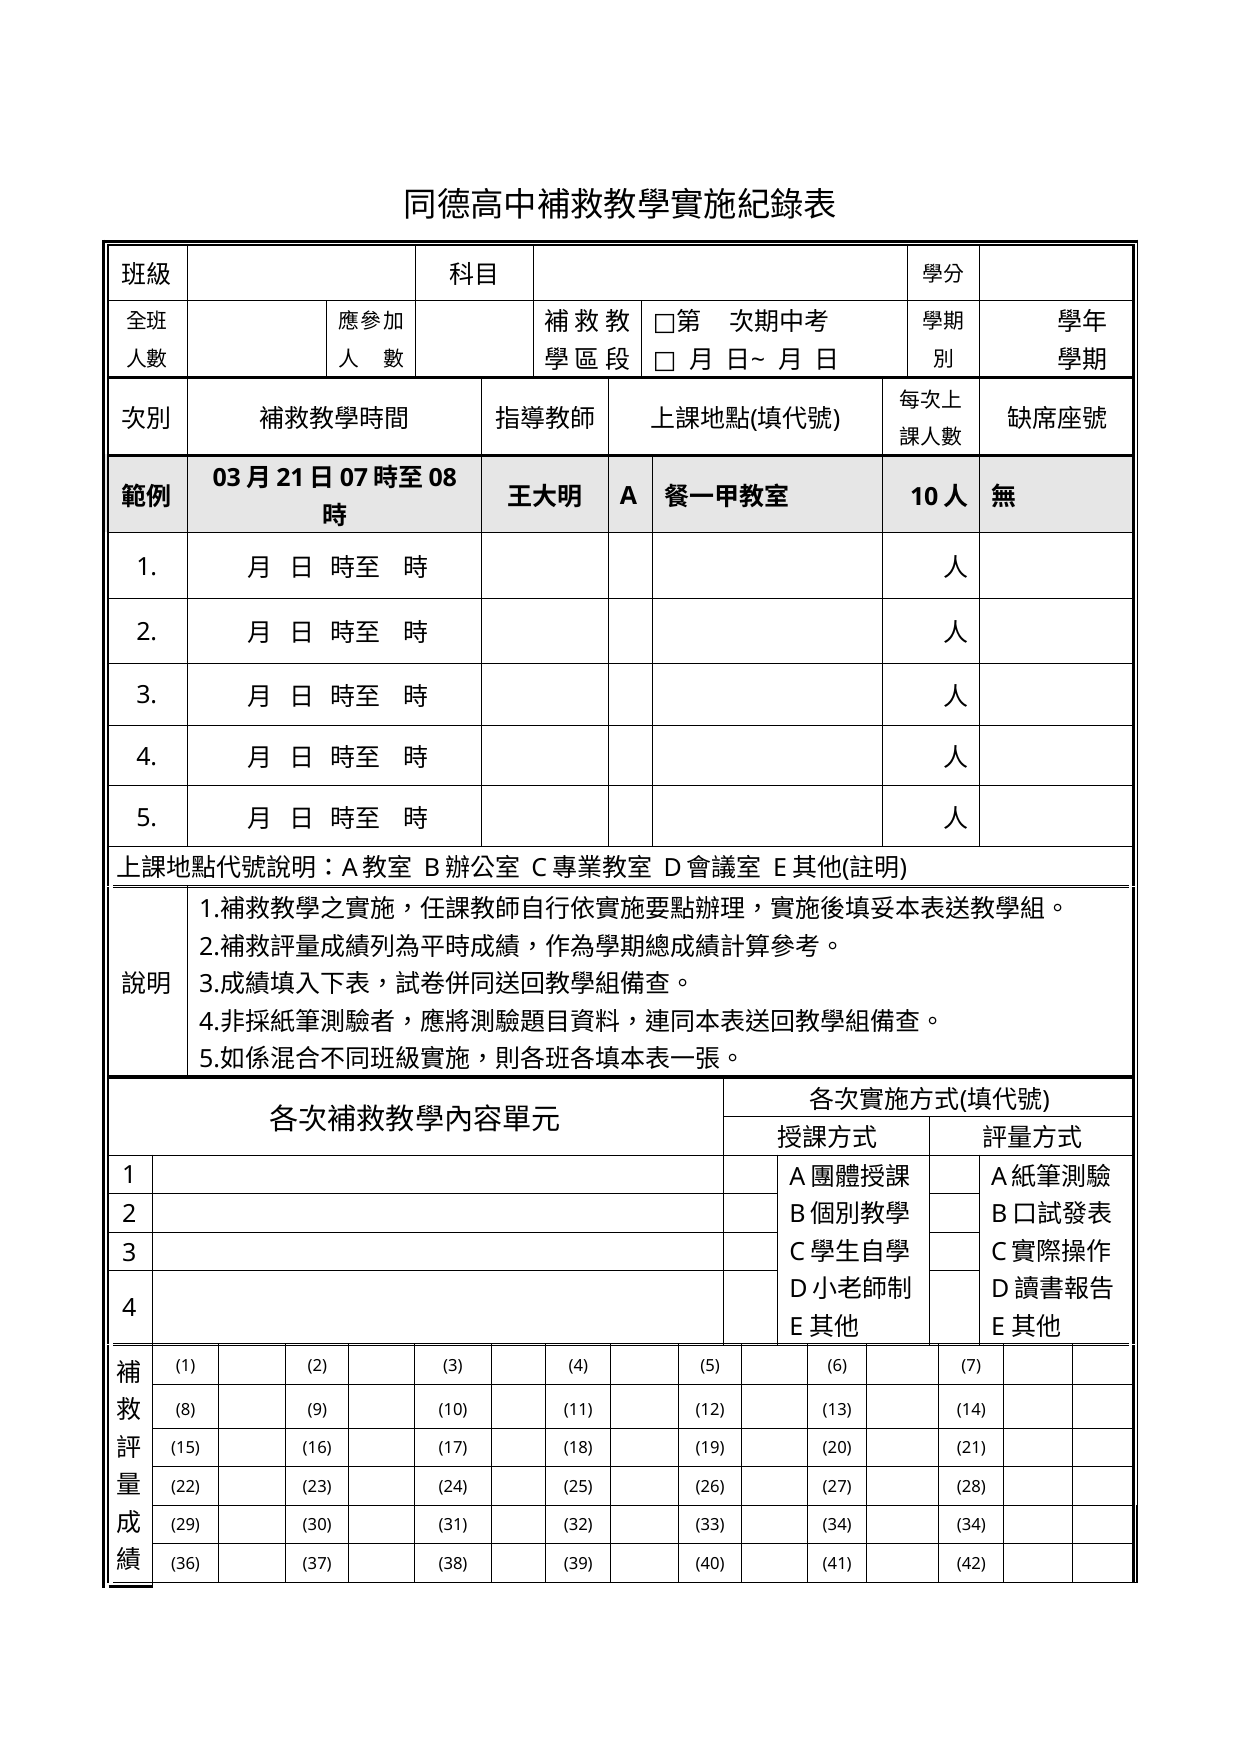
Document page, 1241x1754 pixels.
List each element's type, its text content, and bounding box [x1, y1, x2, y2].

table_cell 學期別 [908, 301, 979, 376]
table_cell [219, 1346, 285, 1384]
table_cell 補救教學區段 [534, 301, 641, 376]
table_cell 月 日 時至 時 [188, 533, 481, 597]
table_header [188, 246, 415, 300]
table_cell [611, 1429, 678, 1466]
table_cell [742, 1385, 807, 1427]
table_cell [867, 1544, 938, 1582]
table_cell 1.補救教學之實施，任課教師自行依實施要點辦理，實施後填妥本表送教學組。 2.補救評量成績列為平時成績，作為學期總成績計算參考。 3.成績填入下表，試卷併同送回教學組備查。 4.非採紙筆測驗者，應將測驗題目資料，連同本表送回教學組備查。 5.如係混合不同班級實施，則各班各填本表一張。 [188, 885, 1134, 1075]
table_cell [867, 1385, 938, 1427]
table_cell [611, 1467, 678, 1504]
table_cell [492, 1385, 545, 1427]
table_cell (2) [286, 1346, 348, 1384]
table_cell 3. [109, 664, 187, 725]
table_cell [219, 1544, 285, 1582]
table_cell [609, 599, 652, 662]
table_cell [1004, 1467, 1072, 1504]
table_cell [153, 1271, 723, 1343]
table_cell 補救評量成績欄 [105, 1343, 152, 1582]
table_header [980, 246, 1132, 300]
table_cell (1) [153, 1346, 218, 1384]
table_cell [611, 1506, 678, 1543]
table_cell (19) [679, 1429, 741, 1466]
table_cell [492, 1506, 545, 1543]
table_cell [1073, 1544, 1132, 1582]
table_cell [482, 726, 608, 785]
table_cell 餐教室 [653, 457, 882, 532]
table_cell [742, 1429, 807, 1466]
table_cell [1004, 1385, 1072, 1427]
table_cell (21) [939, 1429, 1003, 1466]
table_cell 次別 [109, 379, 187, 454]
table_cell [349, 1346, 414, 1384]
table_cell [219, 1467, 285, 1504]
table_cell [980, 664, 1132, 725]
table_cell 應參加人 數 [327, 301, 415, 376]
table_cell 上課地點(填代號) [609, 379, 882, 454]
table_cell (37) [286, 1544, 348, 1582]
table_cell 月 日 時至 時 [188, 786, 481, 846]
table_cell [219, 1506, 285, 1543]
table_cell (6) [808, 1346, 866, 1384]
table_cell 說明 [109, 885, 187, 1075]
table_cell 4. [109, 726, 187, 785]
table_cell [980, 786, 1132, 846]
table_cell [653, 726, 882, 785]
table_header 學分 [908, 246, 979, 300]
table_cell 4 [109, 1271, 152, 1343]
table_cell 各次實施方式(填代號) [724, 1079, 1132, 1116]
table_cell [867, 1346, 938, 1384]
table_cell [611, 1544, 678, 1582]
table_cell 1 [109, 1156, 152, 1193]
table_cell [930, 1271, 979, 1343]
table_cell [930, 1233, 979, 1270]
table_cell 5. [109, 786, 187, 846]
table_cell 2 [109, 1194, 152, 1232]
table_cell 10人 [883, 457, 979, 532]
table_cell 人 [883, 533, 979, 597]
table_cell (22) [153, 1467, 218, 1504]
table_cell (20) [808, 1429, 866, 1466]
table_cell [867, 1506, 938, 1543]
table_cell (11) [546, 1385, 610, 1427]
table_cell [867, 1429, 938, 1466]
table_cell [219, 1385, 285, 1427]
table_cell 無 [980, 457, 1132, 532]
table_cell (33) [679, 1506, 741, 1543]
table_cell (7) [939, 1346, 1003, 1384]
table_cell 1. [109, 533, 187, 597]
table_cell (28) [939, 1467, 1003, 1504]
table_cell [492, 1544, 545, 1582]
table_cell [742, 1346, 807, 1384]
table_cell (24) [415, 1467, 491, 1504]
table_cell 王大明 [482, 457, 608, 532]
table_cell (38) [415, 1544, 491, 1582]
table_cell 指導教師 [482, 379, 608, 454]
table_cell (30) [286, 1506, 348, 1543]
table_cell (4) [546, 1346, 610, 1384]
text 同德高中補救教學實施紀錄表 [112, 164, 1128, 239]
table_cell [724, 1271, 777, 1343]
table_cell 人 [883, 599, 979, 662]
table_cell [724, 1233, 777, 1270]
table_cell [482, 599, 608, 662]
table_cell 上課地點代號說明：A教室 B辦公室 C專業教室 D會議室 E其他(註明) [109, 847, 1132, 885]
table_cell [482, 664, 608, 725]
table_cell (15) [153, 1429, 218, 1466]
table_cell A紙筆測驗 B口試發表 C實際操作 D讀書報告 E 其他 [980, 1156, 1132, 1343]
table_cell 授課方式 [724, 1117, 929, 1154]
table_cell 學年 學期 [980, 301, 1132, 376]
table_cell (16) [286, 1429, 348, 1466]
table_cell [153, 1156, 723, 1193]
table_cell [153, 1233, 723, 1270]
table_cell [1004, 1346, 1072, 1384]
table_cell 3 [109, 1233, 152, 1270]
table_cell 07時至08時 [188, 457, 481, 532]
table_cell 人 [883, 664, 979, 725]
table_cell A團體授課 B個別教學 C學生自學 D小老師制 E 其他 [778, 1156, 929, 1343]
table_cell 人 [883, 786, 979, 846]
table_cell (12) [679, 1385, 741, 1427]
table_cell (41) [808, 1544, 866, 1582]
table_cell 月 日 時至 時 [188, 726, 481, 785]
table_cell [653, 533, 882, 597]
table_cell [1004, 1429, 1072, 1466]
table_cell (34) [808, 1506, 866, 1543]
table_cell [153, 1194, 723, 1232]
table_cell (31) [415, 1506, 491, 1543]
table_cell [930, 1194, 979, 1232]
table_cell (40) [679, 1544, 741, 1582]
table_cell A [609, 457, 652, 532]
table_cell [980, 599, 1132, 662]
table_cell [482, 533, 608, 597]
table_cell [492, 1429, 545, 1466]
table_cell (42) [939, 1544, 1003, 1582]
table_cell (10) [415, 1385, 491, 1427]
table_cell [742, 1544, 807, 1582]
table_cell [1073, 1506, 1132, 1543]
table_header 科目 [416, 246, 533, 300]
table_cell [653, 664, 882, 725]
table_cell [492, 1346, 545, 1384]
table_cell (14) [939, 1385, 1003, 1427]
table_cell 補救教學時間 [188, 379, 481, 454]
table_cell [653, 786, 882, 846]
table_cell (25) [546, 1467, 610, 1504]
table_cell (18) [546, 1429, 610, 1466]
table_cell [349, 1429, 414, 1466]
table_cell □第 次期中考 □ 月 日~ 月 日 [642, 301, 907, 376]
table_cell (8) [153, 1385, 218, 1427]
table_cell [609, 726, 652, 785]
table_cell (32) [546, 1506, 610, 1543]
table_cell 每次上 課人數 [883, 379, 979, 454]
table_cell [980, 533, 1132, 597]
table_cell (9) [286, 1385, 348, 1427]
table_cell [609, 664, 652, 725]
table_cell 各次補救教學內容單元 [109, 1079, 723, 1154]
table_cell [1073, 1343, 1135, 1384]
table_cell [1073, 1385, 1132, 1427]
table_cell (27) [808, 1467, 866, 1504]
table_cell [219, 1429, 285, 1466]
table_cell (29) [153, 1506, 218, 1543]
table_cell (34) [939, 1506, 1003, 1543]
table_cell [1004, 1506, 1072, 1543]
table_cell [867, 1467, 938, 1504]
table_cell [416, 301, 533, 376]
table_cell [742, 1506, 807, 1543]
table_cell [724, 1156, 777, 1193]
table_cell [611, 1385, 678, 1427]
table_cell [611, 1346, 678, 1384]
table_cell 範例 [109, 457, 187, 532]
table_cell 評量方式 [930, 1117, 1132, 1154]
table_cell [609, 533, 652, 597]
table_cell (5) [679, 1346, 741, 1384]
table_cell 人 [883, 726, 979, 785]
table_cell (17) [415, 1429, 491, 1466]
table_cell [1073, 1467, 1132, 1504]
table_cell [930, 1156, 979, 1193]
table_cell 全班 人數 [109, 301, 187, 376]
table_cell (13) [808, 1385, 866, 1427]
table_cell [349, 1385, 414, 1427]
table_cell (36) [153, 1544, 218, 1582]
table_cell [349, 1506, 414, 1543]
table_cell [1073, 1429, 1132, 1466]
table_cell 月 日 時至 時 [188, 599, 481, 662]
table_cell (39) [546, 1544, 610, 1582]
table_cell [742, 1467, 807, 1504]
table_cell [724, 1194, 777, 1232]
table_cell 缺席座號 [980, 379, 1132, 454]
table_cell [492, 1467, 545, 1504]
table_cell (23) [286, 1467, 348, 1504]
table_cell (3) [415, 1346, 491, 1384]
table_cell [1004, 1544, 1072, 1582]
table_cell 2. [109, 599, 187, 662]
table_cell [349, 1467, 414, 1504]
table_cell (26) [679, 1467, 741, 1504]
table_cell [349, 1544, 414, 1582]
table_cell [188, 301, 326, 376]
table_cell [609, 786, 652, 846]
table_cell [482, 786, 608, 846]
table_cell [653, 599, 882, 662]
table_cell [980, 726, 1132, 785]
table_cell 月 日 時至 時 [188, 664, 481, 725]
table_header [534, 246, 907, 300]
table_header 班級 [109, 246, 187, 300]
